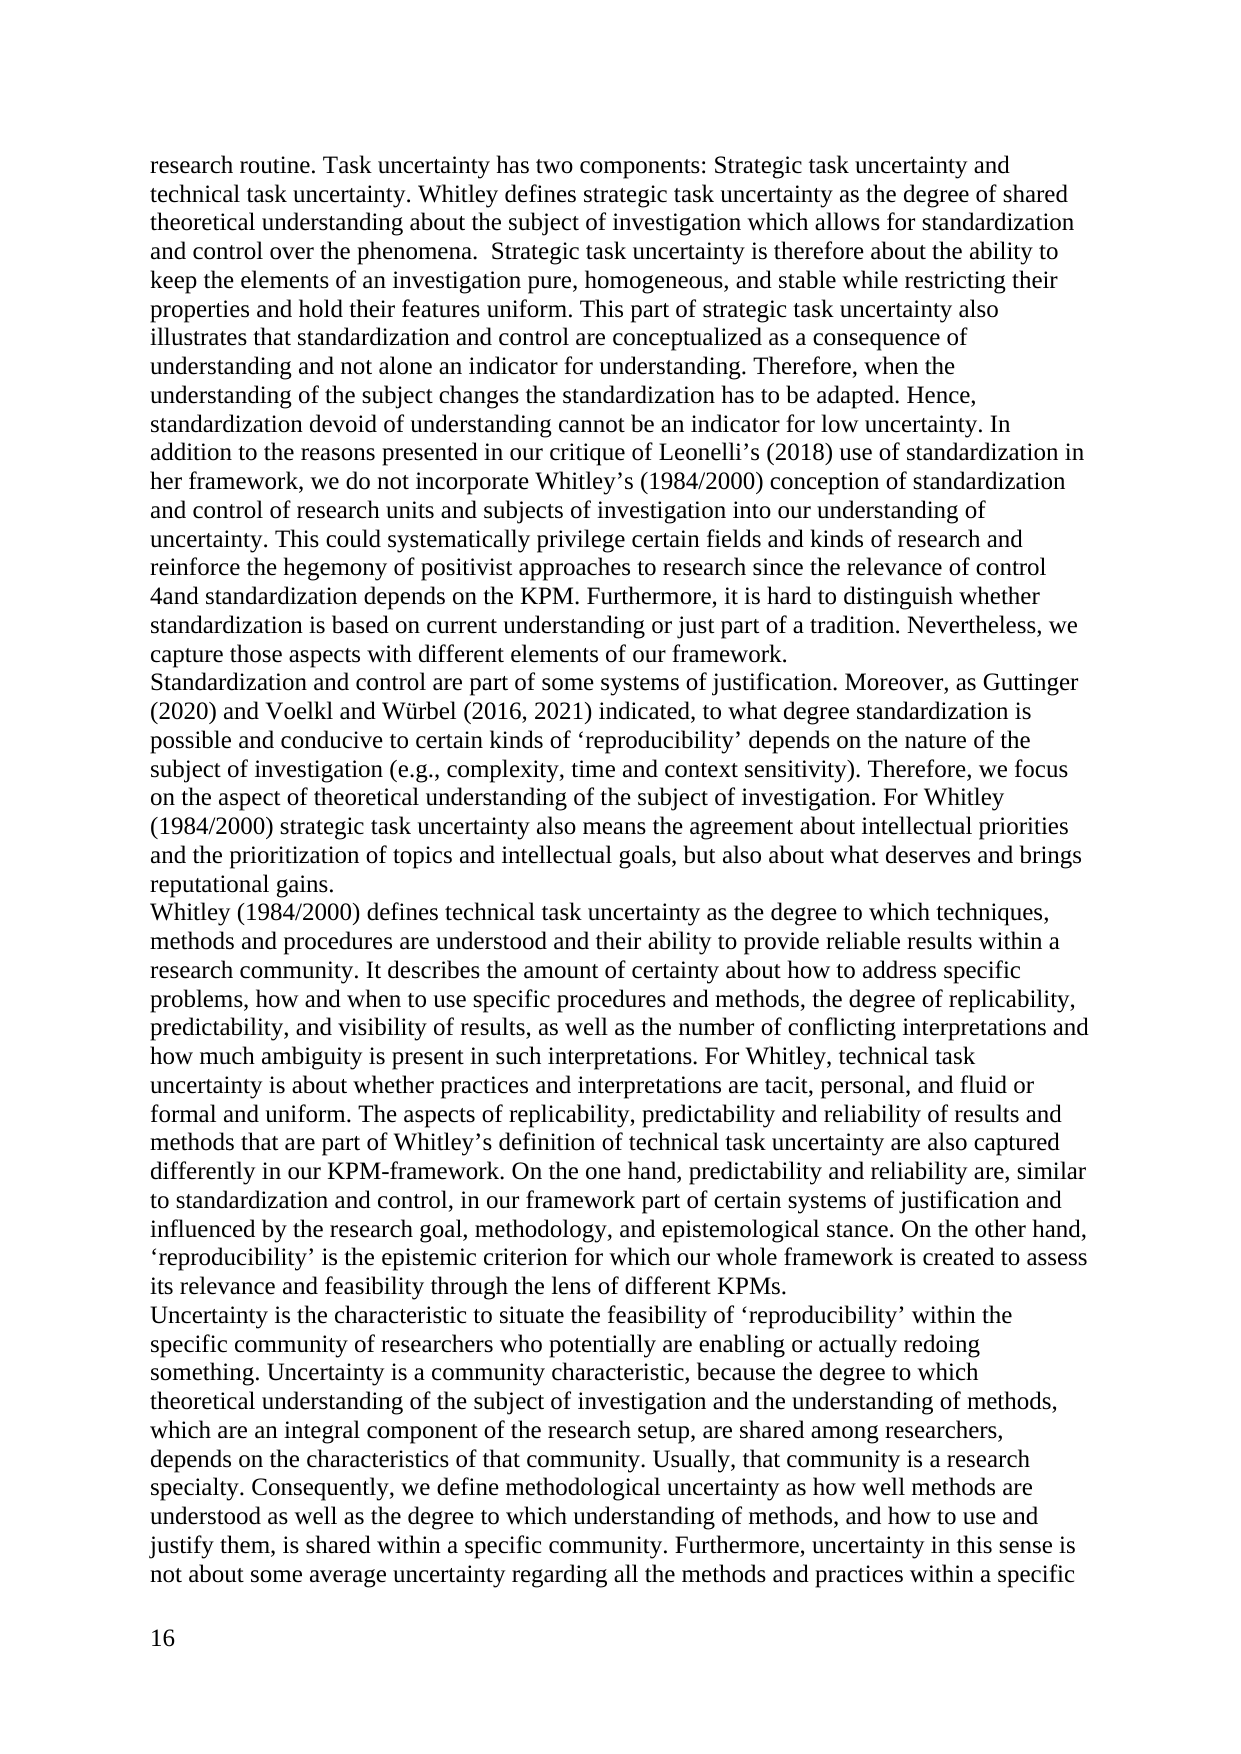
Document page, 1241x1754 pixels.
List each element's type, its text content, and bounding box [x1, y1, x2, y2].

text Standardization and control are part of some systems of justification. Moreover, as Guttinger (2020) and Voelkl and Würbel (2016, 2021) indicated, to what degree standardization is possible and conducive to certain kinds of ‘reproducibility’ depends on the nature of the subject of investigation (e.g., complexity, time and context sensitivity). Therefore, we focus on the aspect of theoretical understanding of the subject of investigation. For Whitley (1984/2000) strategic task uncertainty also means the agreement about intellectual priorities and the prioritization of topics and intellectual goals, but also about what deserves and brings reputational gains. [150, 667, 1090, 897]
text Whitley (1984/2000) defines technical task uncertainty as the degree to which techniques, methods and procedures are understood and their ability to provide reliable results within a research community. It describes the amount of certainty about how to address specific problems, how and when to use specific procedures and methods, the degree of replicability, predictability, and visibility of results, as well as the number of conflicting interpretations and how much ambiguity is present in such interpretations. For Whitley, technical task uncertainty is about whether practices and interpretations are tacit, personal, and fluid or formal and uniform. The aspects of replicability, predictability and reliability of results and methods that are part of Whitley’s definition of technical task uncertainty are also captured differently in our KPM-framework. On the one hand, predictability and reliability are, similar to standardization and control, in our framework part of certain systems of justification and influenced by the research goal, methodology, and epistemological stance. On the other hand, ‘reproducibility’ is the epistemic criterion for which our whole framework is created to assess its relevance and feasibility through the lens of different KPMs. [150, 897, 1090, 1300]
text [150, 1300, 1090, 1587]
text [150, 150, 1090, 667]
